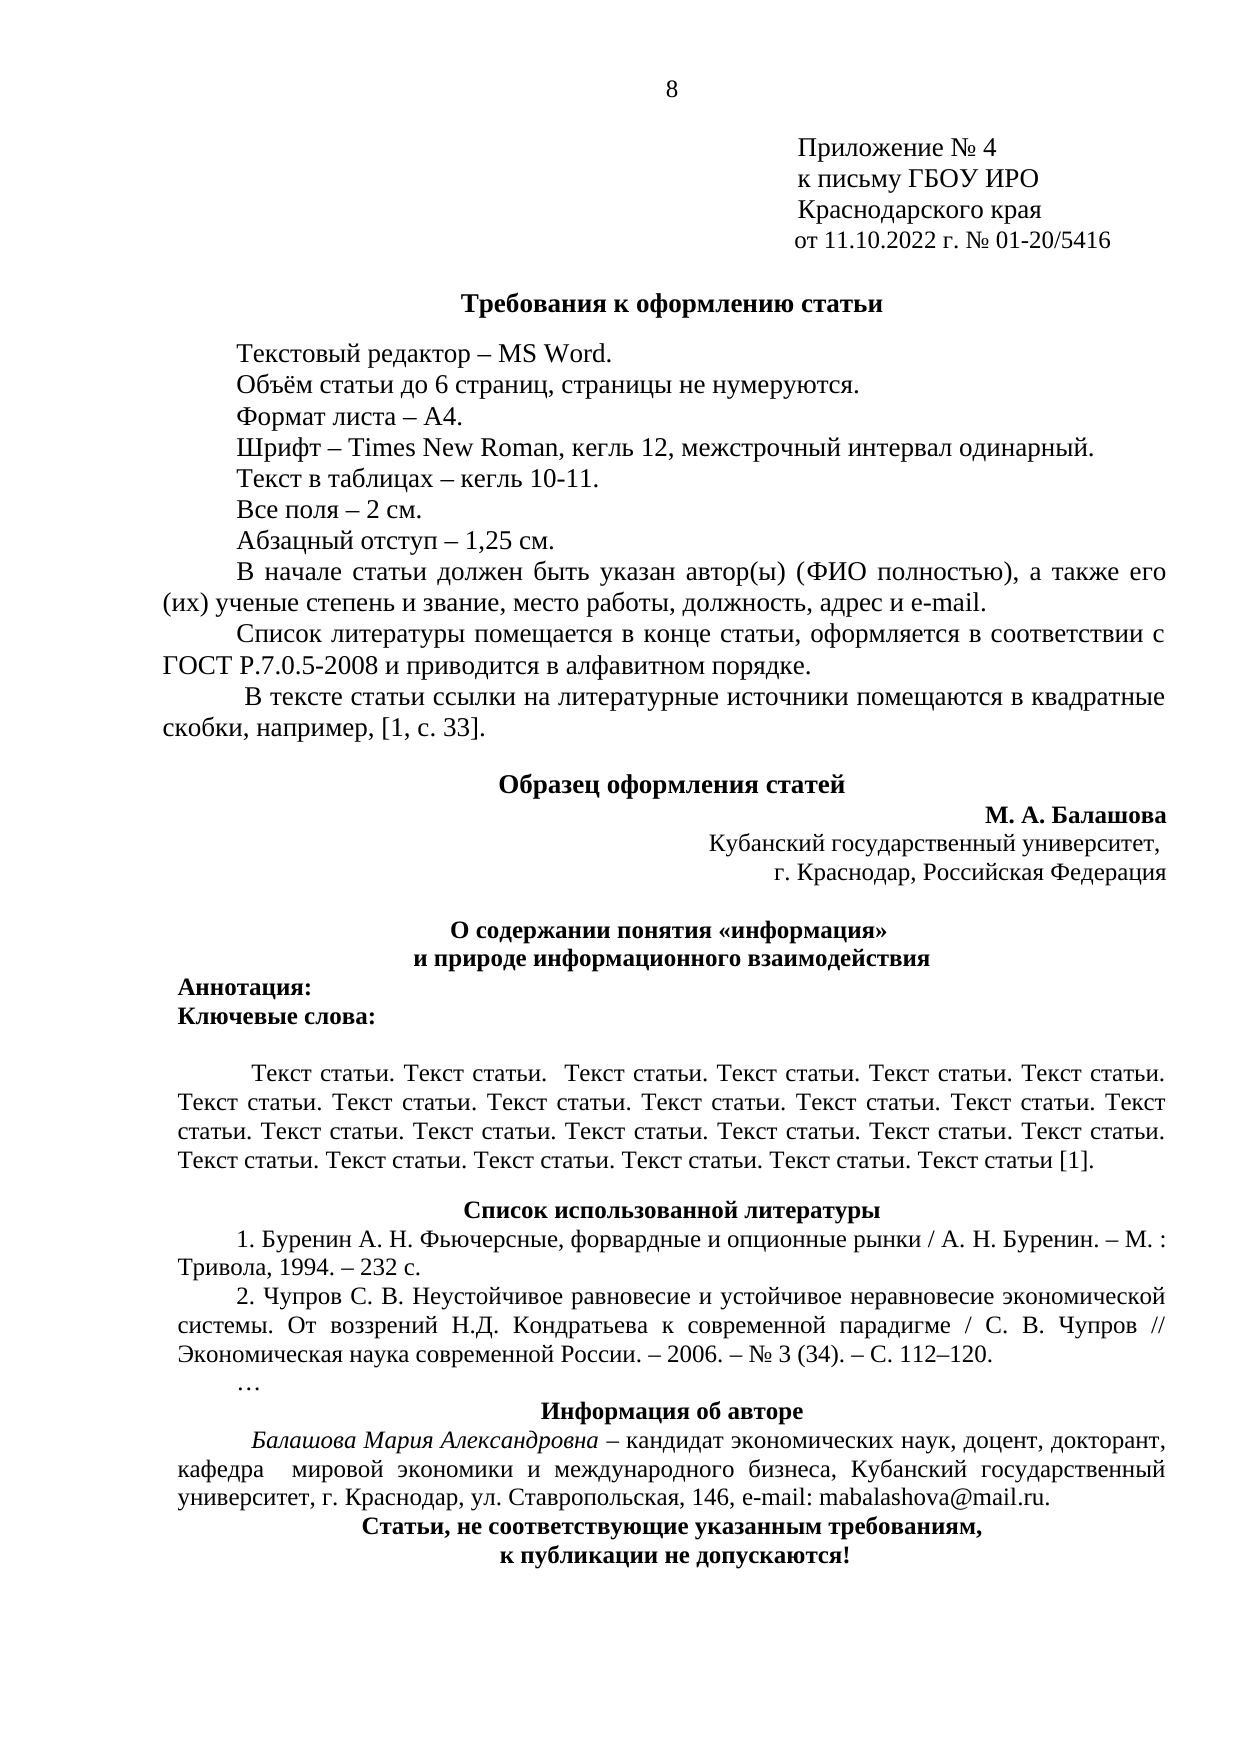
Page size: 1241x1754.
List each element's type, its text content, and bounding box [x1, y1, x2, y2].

text Текстовый редактор – MS Word. [162, 337, 1167, 368]
text Абзацный отступ – 1,25 см. [162, 524, 1167, 555]
text к публикации не допускаются! [177, 1540, 1167, 1569]
text М. А. Балашова [177, 800, 1167, 828]
text Кубанский государственный университет, г. Краснодар, Российская Федерация [177, 828, 1167, 886]
text Шрифт – Times New Roman, кегль 12, межстрочный интервал одинарный. [162, 431, 1167, 462]
text В начале статьи должен быть указан автор(ы) (ФИО полностью), а также его (их) ученые степень и звание, место работы, должность, адрес и e-mail. [162, 555, 1167, 618]
text Ключевые слова: [177, 1001, 1167, 1030]
text … [177, 1367, 1167, 1396]
text Требования к оформлению статьи [177, 287, 1167, 318]
text Краснодарского края [797, 193, 1167, 225]
text Приложение № 4 [797, 131, 1167, 162]
text Статьи, не соответствующие указанным требованиям, [177, 1511, 1167, 1540]
text 2. Чупров С. В. Неустойчивое равновесие и устойчивое неравновесие экономической системы. От воззрений Н.Д. Кондратьева к современной парадигме / С. В. Чупров // Экономическая наука современной России. – 2006. – № 3 (34). – С. 112–120. [177, 1281, 1167, 1367]
text Балашова Мария Александровна – кандидат экономических наук, доцент, докторант, кафедра мировой экономики и международного бизнеса, Кубанский государственный университет, г. Краснодар, ул. Ставропольская, 146, e-mail: mabalashova@mail.ru. [177, 1425, 1167, 1511]
text Все поля – 2 см. [162, 493, 1167, 524]
text 1. Буренин А. Н. Фьючерсные, форвардные и опционные рынки / А. Н. Буренин. – М. : Тривола, 1994. – 232 с. [177, 1224, 1167, 1281]
text Текст статьи. Текст статьи. Текст статьи. Текст статьи. Текст статьи. Текст статьи. Текст статьи. Текст статьи. Текст статьи. Текст статьи. Текст статьи. Текст статьи. Текст статьи. Текст статьи. Текст статьи. Текст статьи. Текст статьи. Текст статьи. Текст статьи. Текст статьи. Текст статьи. Текст статьи. Текст статьи. Текст статьи. Текст статьи [1]. [177, 1058, 1167, 1173]
text Список литературы помещается в конце статьи, оформляется в соответствии с ГОСТ Р.7.0.5-2008 и приводится в алфавитном порядке. [162, 618, 1167, 680]
text Информация об авторе [177, 1396, 1167, 1425]
text к письму ГБОУ ИРО [797, 162, 1167, 193]
text Аннотация: [177, 972, 1167, 1001]
text В тексте статьи ссылки на литературные источники помещаются в квадратные скобки, например, [1, c. 33]. [162, 680, 1167, 742]
text Список использованной литературы [177, 1195, 1167, 1224]
text Текст в таблицах – кегль 10-11. [162, 462, 1167, 493]
text Объём статьи до 6 страниц, страницы не нумеруются. [162, 368, 1167, 399]
text Формат листа – А4. [162, 399, 1167, 431]
text Образец оформления статей [177, 768, 1167, 800]
text О содержании понятия «информация» и природе информационного взаимодействия [177, 915, 1167, 972]
text от 11.10.2022 г. № 01-20/5416 [177, 225, 1167, 253]
